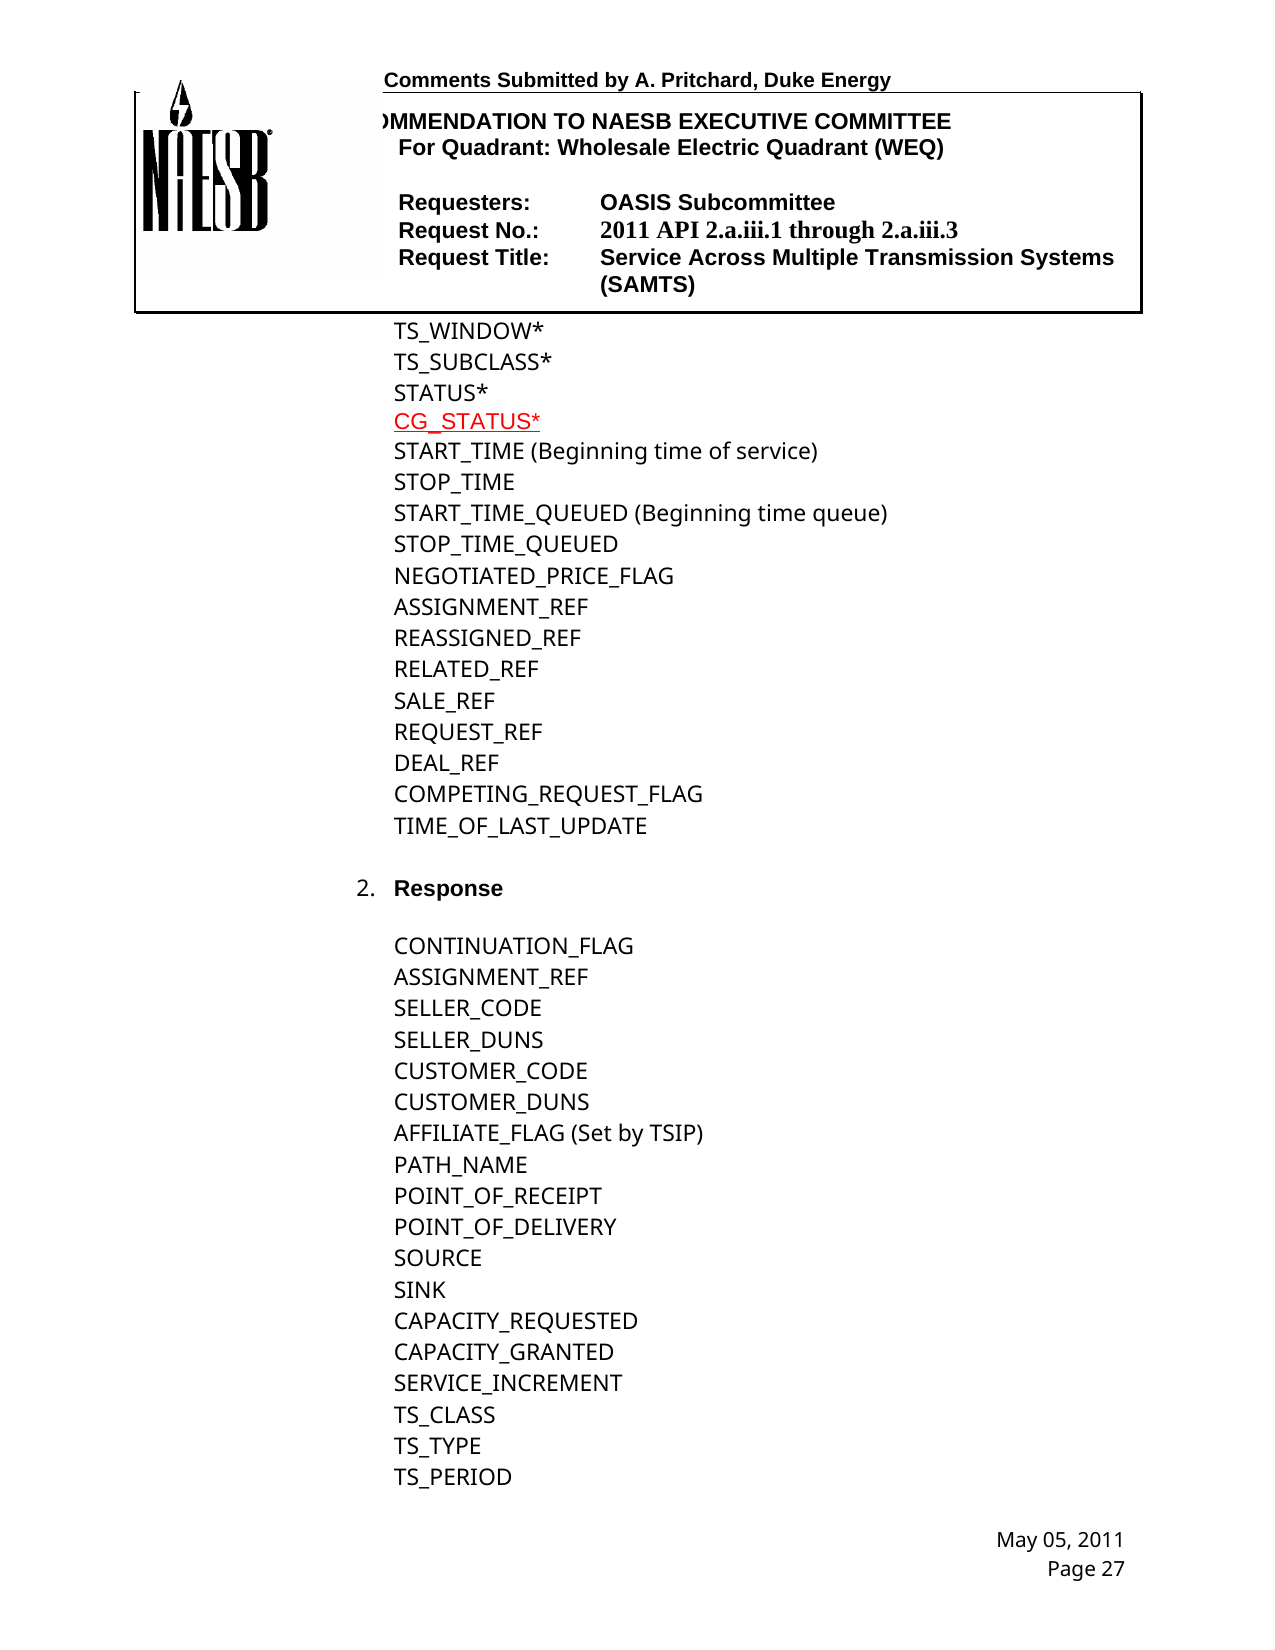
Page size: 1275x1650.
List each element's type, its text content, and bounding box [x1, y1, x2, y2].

text STOP_TIME [394, 466, 1125, 497]
list Response [356, 872, 1125, 903]
text SALE_REF [394, 685, 1125, 716]
text CAPACITY_GRANTED [394, 1336, 1125, 1367]
text RELATED_REF [394, 653, 1125, 685]
text TS_PERIOD [394, 1461, 1125, 1492]
text START_TIME_QUEUED (Beginning time queue) [394, 497, 1125, 528]
text REQUEST_REF [394, 716, 1125, 747]
text REASSIGNED_REF [394, 622, 1125, 653]
text SELLER_CODE [394, 992, 1125, 1023]
text TS_TYPE [394, 1430, 1125, 1461]
text CG_STATUS* [394, 408, 1125, 435]
text POINT_OF_DELIVERY [394, 1211, 1125, 1242]
text CUSTOMER_DUNS [394, 1086, 1125, 1117]
text SERVICE_INCREMENT [394, 1367, 1125, 1398]
text ASSIGNMENT_REF [394, 961, 1125, 992]
text COMPETING_REQUEST_FLAG [394, 778, 1125, 810]
text STOP_TIME_QUEUED [394, 528, 1125, 560]
text CAPACITY_REQUESTED [394, 1305, 1125, 1336]
text ASSIGNMENT_REF [394, 591, 1125, 622]
text SINK [394, 1273, 1125, 1305]
text NEGOTIATED_PRICE_FLAG [394, 560, 1125, 591]
text CUSTOMER_CODE [394, 1055, 1125, 1086]
text CONTINUATION_FLAG [394, 930, 1125, 961]
text POINT_OF_RECEIPT [394, 1180, 1125, 1211]
text TS_WINDOW* [394, 314, 1125, 346]
text TS_SUBCLASS* [394, 346, 1125, 377]
text AFFILIATE_FLAG (Set by TSIP) [394, 1117, 1125, 1148]
text STATUS* [394, 377, 1125, 408]
text SELLER_DUNS [394, 1023, 1125, 1055]
text PATH_NAME [394, 1148, 1125, 1180]
text START_TIME (Beginning time of service) [394, 435, 1125, 466]
text TIME_OF_LAST_UPDATE [394, 810, 1125, 841]
text DEAL_REF [394, 747, 1125, 778]
text SOURCE [394, 1242, 1125, 1273]
text TS_CLASS [394, 1398, 1125, 1430]
